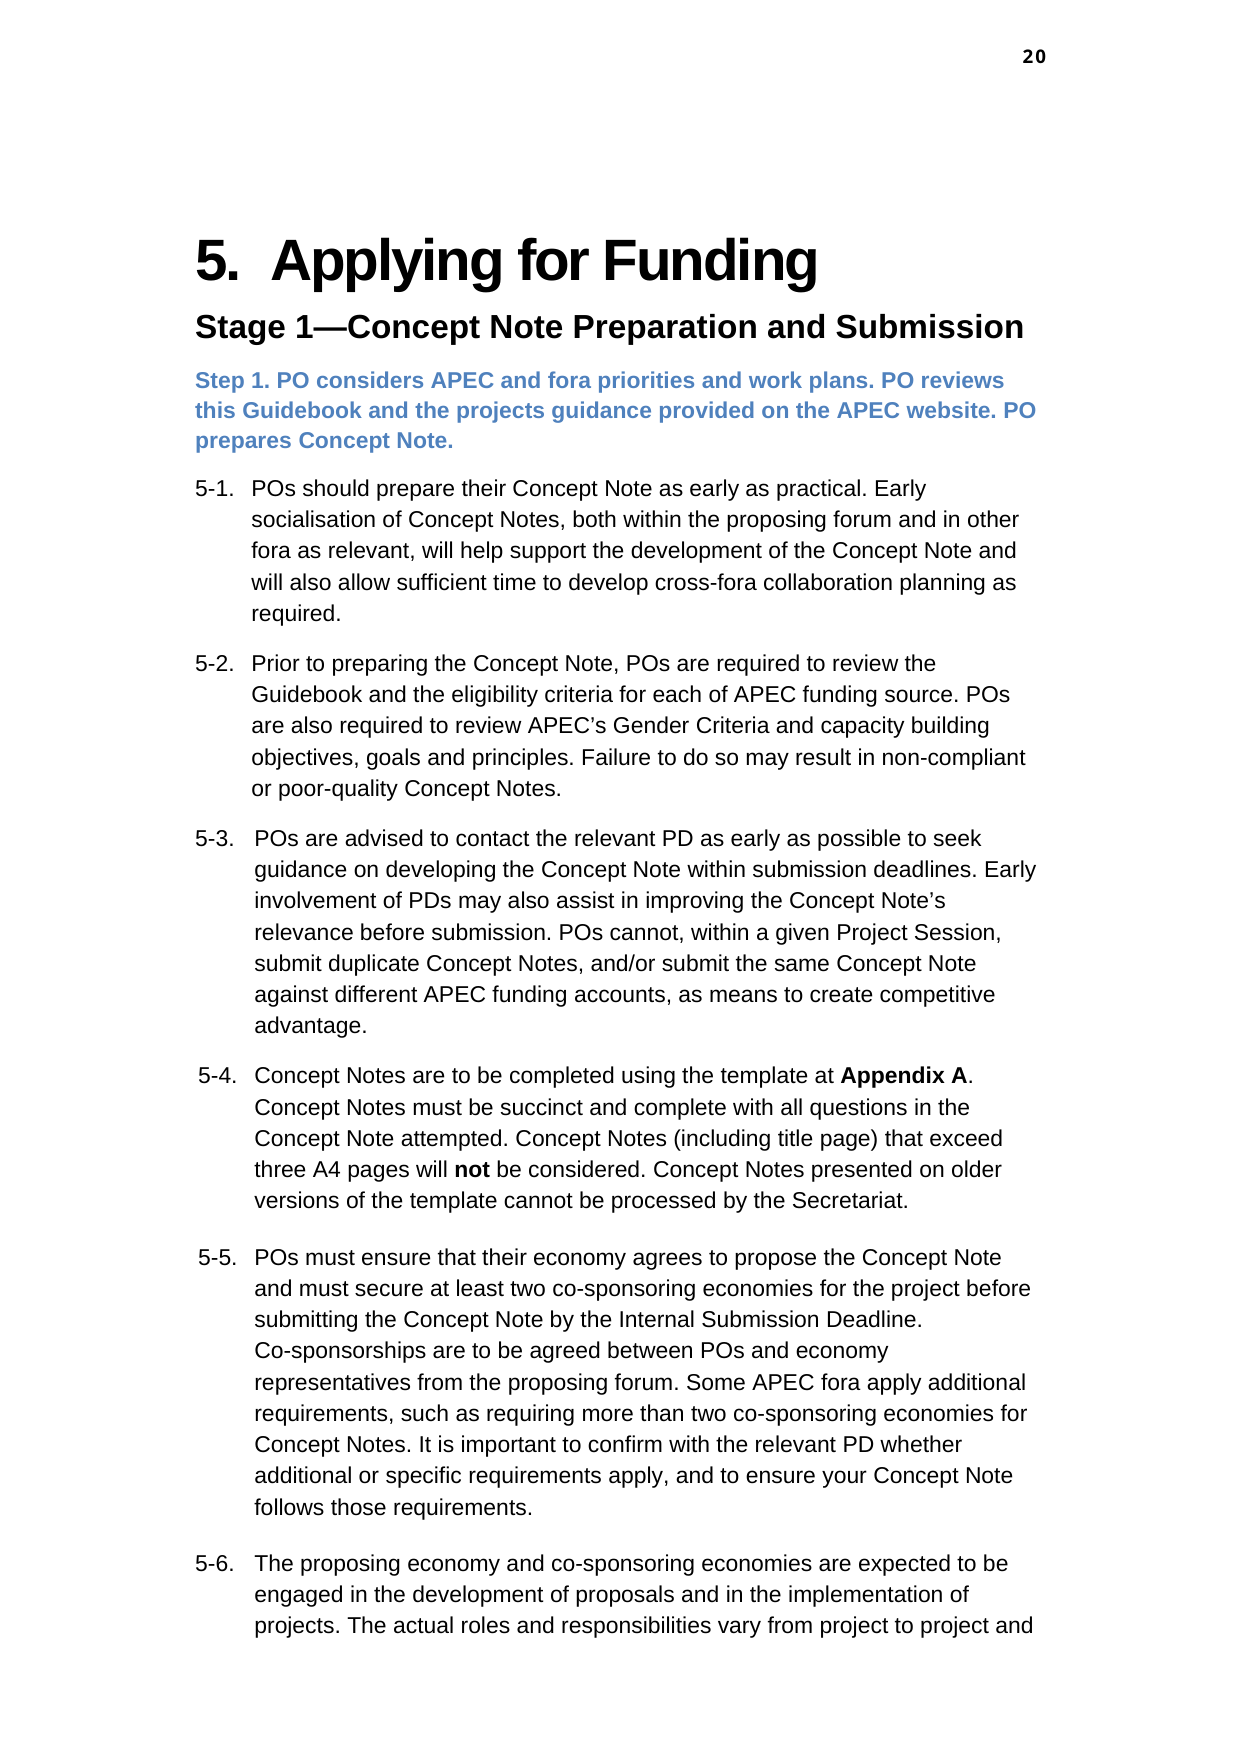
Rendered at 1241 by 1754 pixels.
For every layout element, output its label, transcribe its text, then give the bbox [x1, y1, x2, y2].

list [195, 1545, 1045, 1639]
subtitle Step 1. PO considers APEC and fora priorities and work plans. PO reviews this Guidebook and the projects guidance provided on the APEC website. PO prepares Concept Note. [195, 367, 1045, 453]
subtitle 5. Applying for Funding [195, 220, 985, 295]
list Prior to preparing the Concept Note, POs are required to review the Guidebook and the eligibility criteria for each of APEC funding source. POs are also required to review APEC’s Gender Criteria and capacity building objectives, goals and principles. Failure to do so may result in non-compliant or poor-quality Concept Notes. [195, 645, 1045, 801]
subtitle Stage 1—Concept Note Preparation and Submission [195, 307, 1045, 346]
list POs are advised to contact the relevant PD as early as possible to seek guidance on developing the Concept Note within submission deadlines. Early involvement of PDs may also assist in improving the Concept Note’s relevance before submission. POs cannot, within a given Project Session, submit duplicate Concept Notes, and/or submit the same Concept Note against different APEC funding accounts, as means to create competitive advantage. [195, 820, 1045, 1039]
list Concept Notes are to be completed using the template at Appendix A. Concept Notes must be succinct and complete with all questions in the Concept Note attempted. Concept Notes (including title page) that exceed three A4 pages will not be considered. Concept Notes presented on older versions of the template cannot be processed by the Secretariat. [198, 1057, 1045, 1214]
list POs must ensure that their economy agrees to propose the Concept Note and must secure at least two co-sponsoring economies for the project before submitting the Concept Note by the Internal Submission Deadline. Co-sponsorships are to be agreed between POs and economy representatives from the proposing forum. Some APEC fora apply additional requirements, such as requiring more than two co-sponsoring economies for Concept Notes. It is important to confirm with the relevant PD whether additional or specific requirements apply, and to ensure your Concept Note follows those requirements. [198, 1239, 1045, 1520]
list POs should prepare their Concept Note as early as practical. Early socialisation of Concept Notes, both within the proposing forum and in other fora as relevant, will help support the development of the Concept Note and will also allow sufficient time to develop cross-fora collaboration planning as required. [195, 470, 1045, 626]
